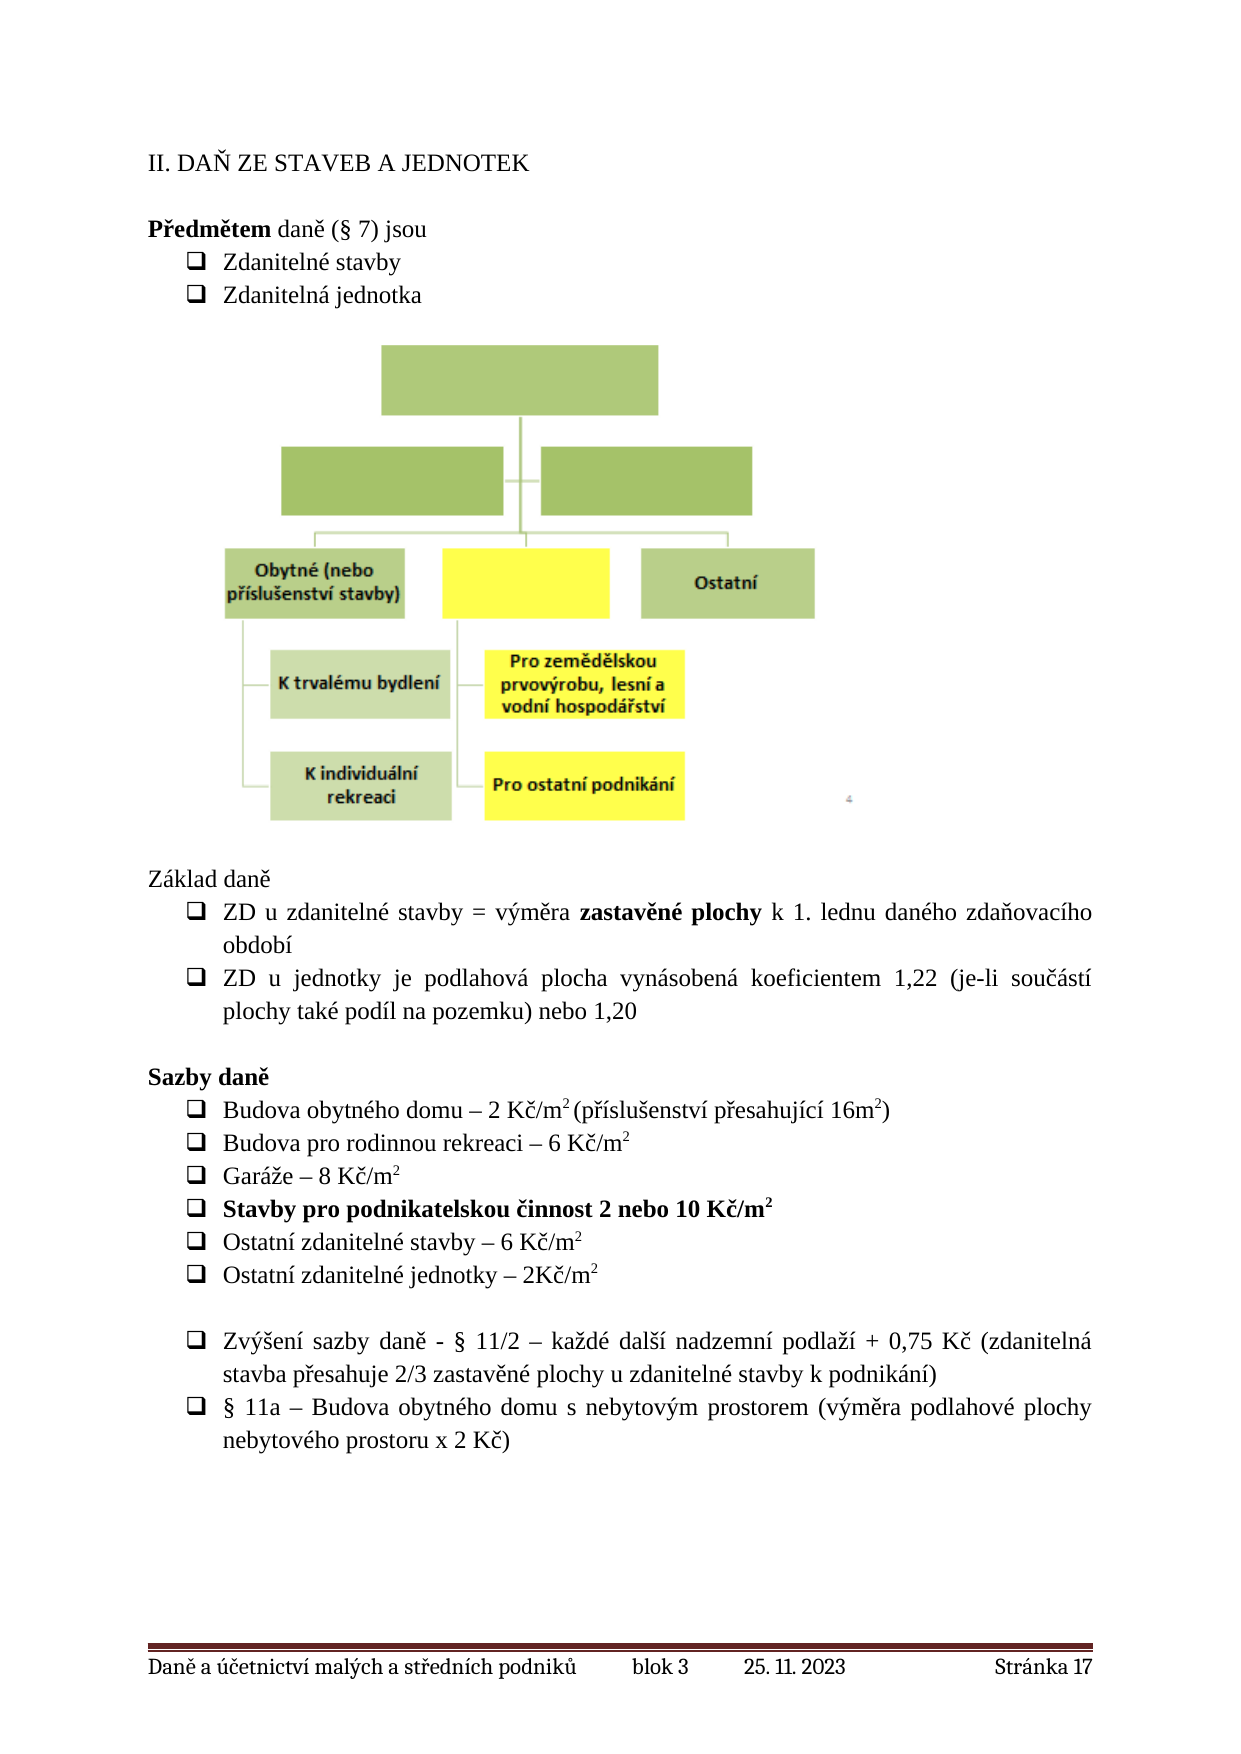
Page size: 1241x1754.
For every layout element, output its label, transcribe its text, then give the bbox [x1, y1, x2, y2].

text II. DAŇ ZE STAVEB A JEDNOTEK [148, 148, 1093, 176]
list Zdanitelné stavby [185, 247, 1093, 275]
list Ostatní zdanitelné jednotky – 2Kč/m2 [185, 1260, 1093, 1289]
list Ostatní zdanitelné stavby – 6 Kč/m2 [185, 1227, 1093, 1256]
list Stavby pro podnikatelskou činnost 2 nebo 10 Kč/m2 [185, 1194, 1093, 1223]
list ZD u zdanitelné stavby = výměra zastavěné plochy k 1. lednu daného zdaňovacího období [185, 897, 1093, 959]
list Budova pro rodinnou rekreaci – 6 Kč/m2 [185, 1128, 1093, 1157]
list § 11a – Budova obytného domu s nebytovým prostorem (výměra podlahové plochy nebytového prostoru x 2 Kč) [185, 1392, 1093, 1454]
list Zvýšení sazby daně - § 11/2 – každé další nadzemní podlaží + 0,75 Kč (zdanitelná stavba přesahuje 2/3 zastavěné plochy u zdanitelné stavby k podnikání) [185, 1326, 1093, 1388]
text Základ daně [148, 864, 1093, 893]
list Garáže – 8 Kč/m2 [185, 1161, 1093, 1190]
text Předmětem daně (§ 7) jsou [148, 214, 1093, 242]
text Sazby daně [148, 1062, 1093, 1091]
list Budova obytného domu – 2 Kč/m2 (příslušenství přesahující 16m2) [185, 1095, 1093, 1124]
list Zdanitelná jednotka [185, 280, 1093, 308]
list ZD u jednotky je podlahová plocha vynásobená koeficientem 1,22 (je-li součástí plochy také podíl na pozemku) nebo 1,20 [185, 963, 1093, 1025]
picture [147, 345, 898, 827]
